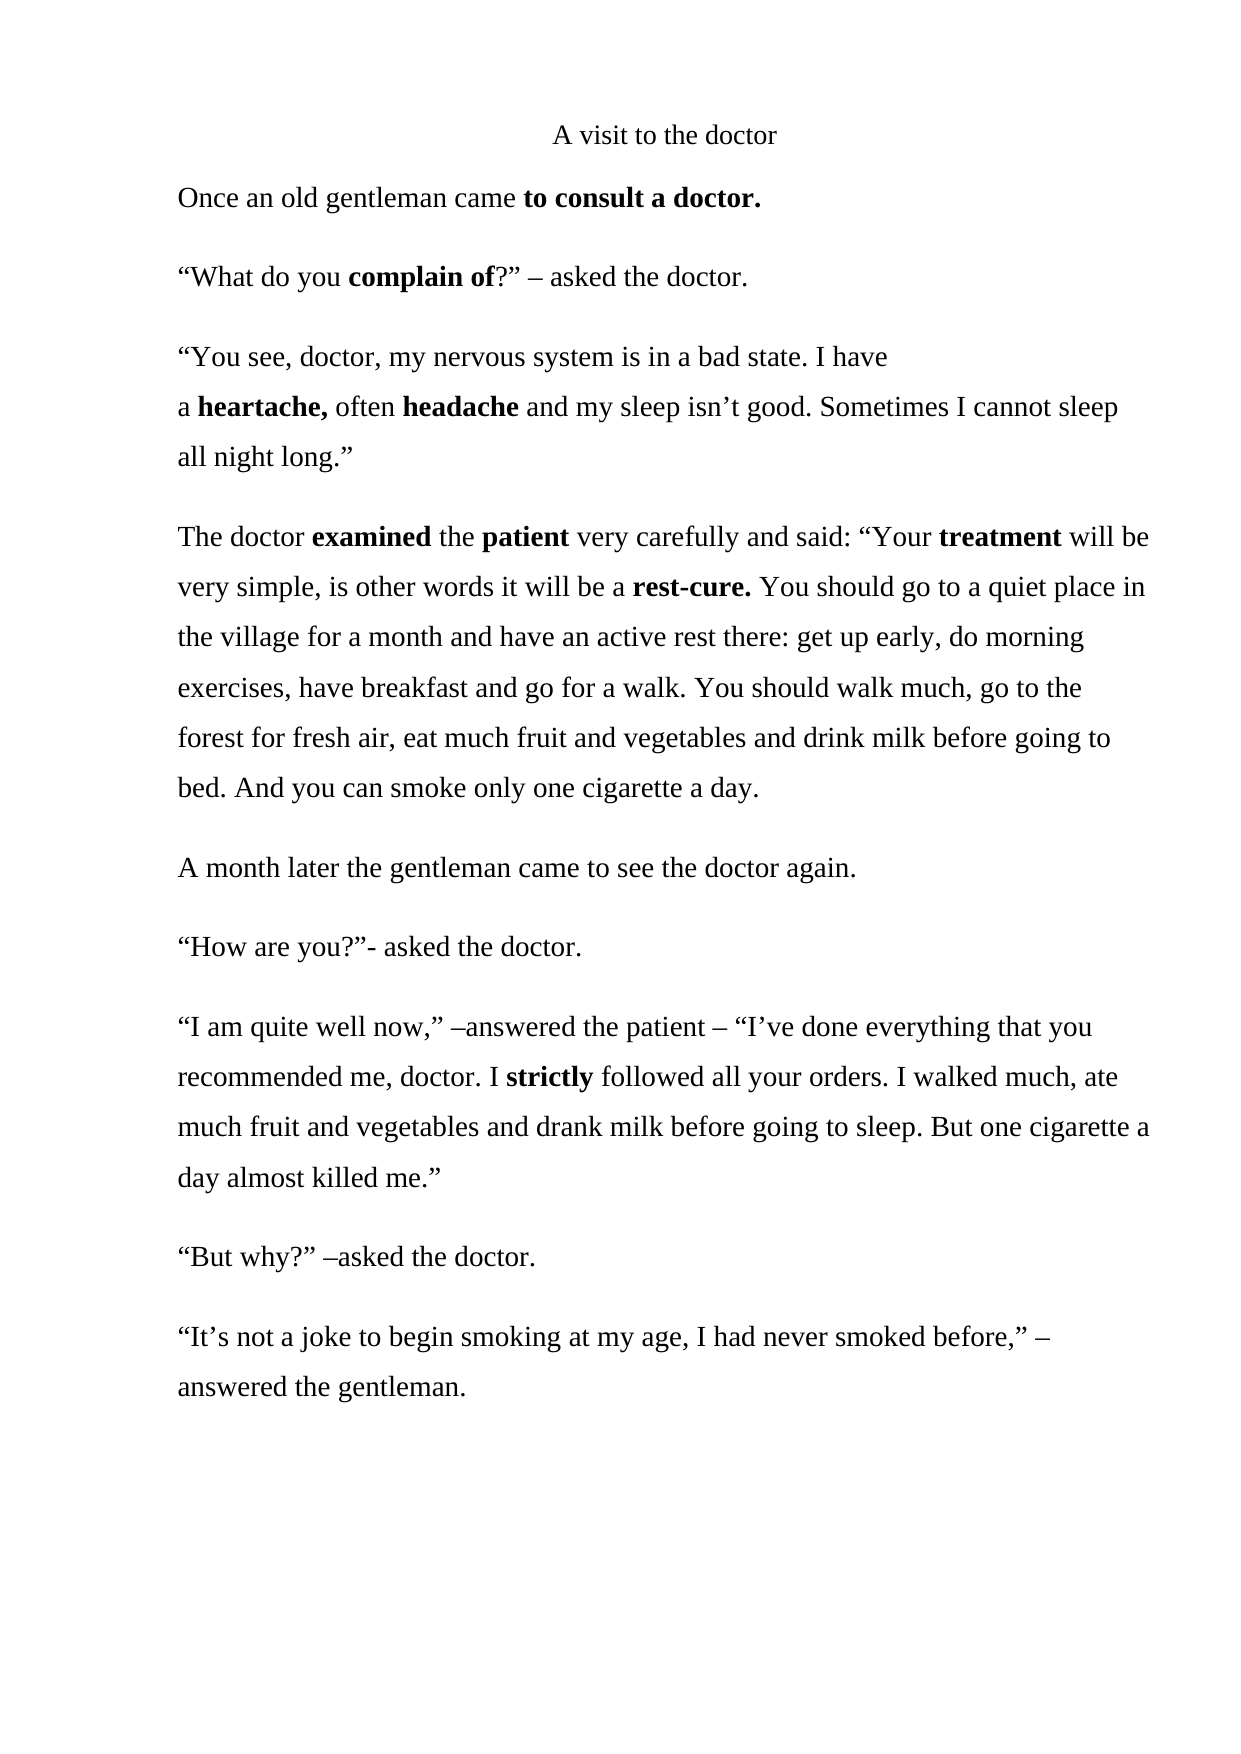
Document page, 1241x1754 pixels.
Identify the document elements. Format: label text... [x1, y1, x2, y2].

text “It’s not a joke to begin smoking at my age, I had never smoked before,” –answered the gentleman. [177, 1319, 1152, 1402]
text A visit to the doctor [177, 118, 1152, 151]
text “I am quite well now,” –answered the patient – “I’ve done everything that you recommended me, doctor. I strictly followed all your orders. I walked much, ate much fruit and vegetables and drank milk before going to sleep. But one cigarette a day almost killed me.” [177, 1009, 1152, 1193]
text “But why?” –asked the doctor. [177, 1239, 1152, 1273]
text “What do you complain of?” – asked the doctor. [177, 259, 1152, 293]
text “How are you?”- asked the doctor. [177, 929, 1152, 963]
text The doctor examined the patient very carefully and said: “Your treatment will be very simple, is other words it will be a rest-cure. You should go to a quiet place in the village for a month and have an active rest there: get up early, do morning exercises, have breakfast and go for a walk. You should walk much, go to the forest for fresh air, eat much fruit and vegetables and drink milk before going to bed. And you can smoke only one cigarette a day. [177, 519, 1152, 804]
text Once an old gentleman came to consult a doctor. [177, 180, 1152, 213]
text A month later the gentleman came to see the doctor again. [177, 850, 1152, 883]
text “You see, doctor, my nervous system is in a bad state. I have a heartache, often headache and my sleep isn’t good. Sometimes I cannot sleep all night long.” [177, 339, 1152, 473]
